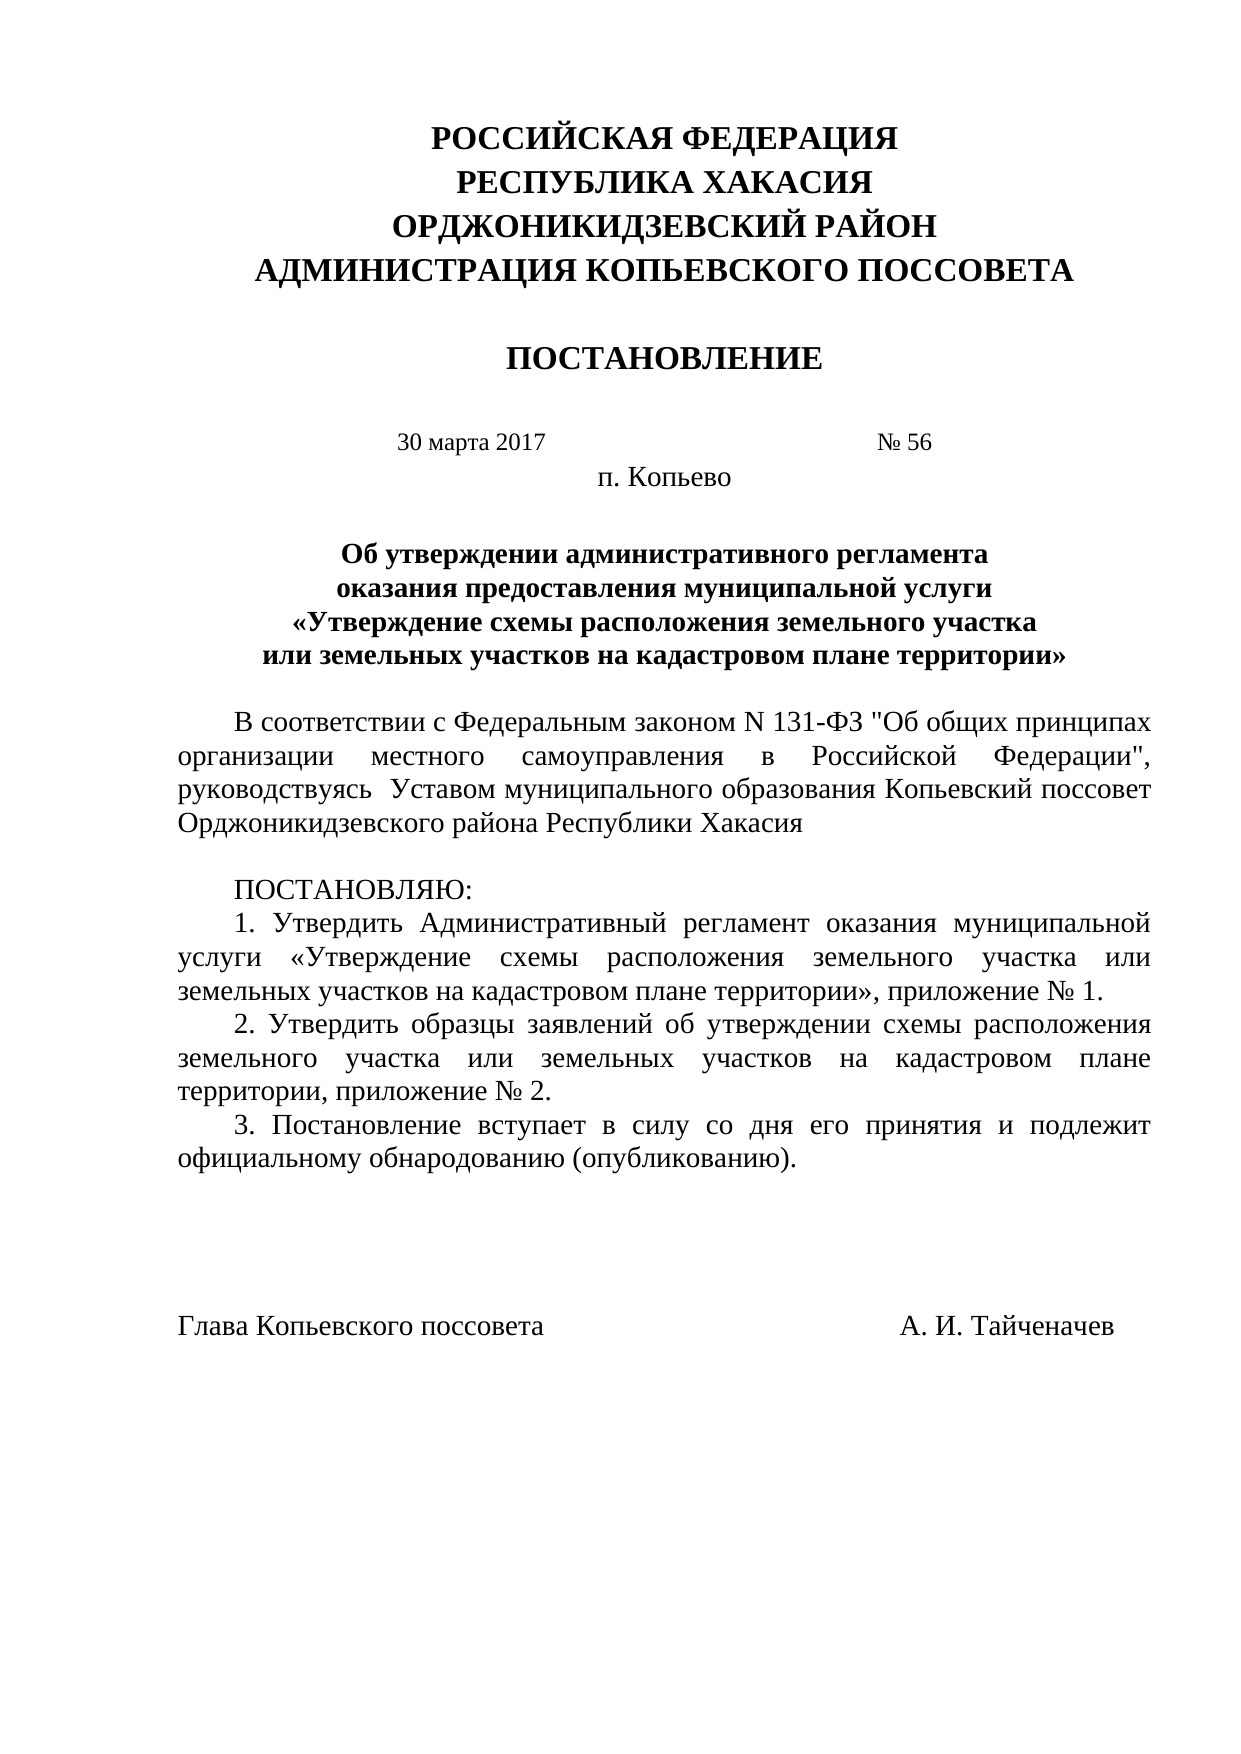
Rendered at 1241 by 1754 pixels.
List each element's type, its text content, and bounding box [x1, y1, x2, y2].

text Глава Копьевского поссовета А. И. Тайченачев [177, 1308, 1152, 1342]
text АДМИНИСТРАЦИЯ КОПЬЕВСКОГО ПОССОВЕТА [177, 250, 1152, 289]
text «Утверждение схемы расположения земельного участка [177, 604, 1152, 637]
text 1. Утвердить Административный регламент оказания муниципальной услуги «Утверждение схемы расположения земельного участка или земельных участков на кадастровом плане территории», приложение № 1. [177, 906, 1152, 1006]
text 30 марта 2017 № 56 [177, 427, 1152, 455]
text 2. Утвердить образцы заявлений об утверждении схемы расположения земельного участка или земельных участков на кадастровом плане территории, приложение № 2. [177, 1006, 1152, 1107]
text Об утверждении административного регламента [177, 537, 1152, 570]
text РОССИЙСКАЯ ФЕДЕРАЦИЯ [177, 118, 1152, 156]
text п. Копьево [177, 459, 1152, 493]
text оказания предоставления муниципальной услуги [177, 570, 1152, 604]
text ОРДЖОНИКИДЗЕВСКИЙ РАЙОН [177, 206, 1152, 244]
text В соответствии с Федеральным законом N 131-ФЗ "Об общих принципах организации местного самоуправления в Российской Федерации", руководствуясь Уставом муниципального образования Копьевский поссовет Орджоникидзевского района Республики Хакасия [177, 704, 1152, 838]
text 3. Постановление вступает в силу со дня его принятия и подлежит официальному обнародованию (опубликованию). [177, 1107, 1152, 1174]
text или земельных участков на кадастровом плане территории» [177, 637, 1152, 671]
text ПОСТАНОВЛЕНИЕ [177, 338, 1152, 377]
text РЕСПУБЛИКА ХАКАСИЯ [177, 162, 1152, 201]
text ПОСТАНОВЛЯЮ: [177, 872, 1152, 906]
